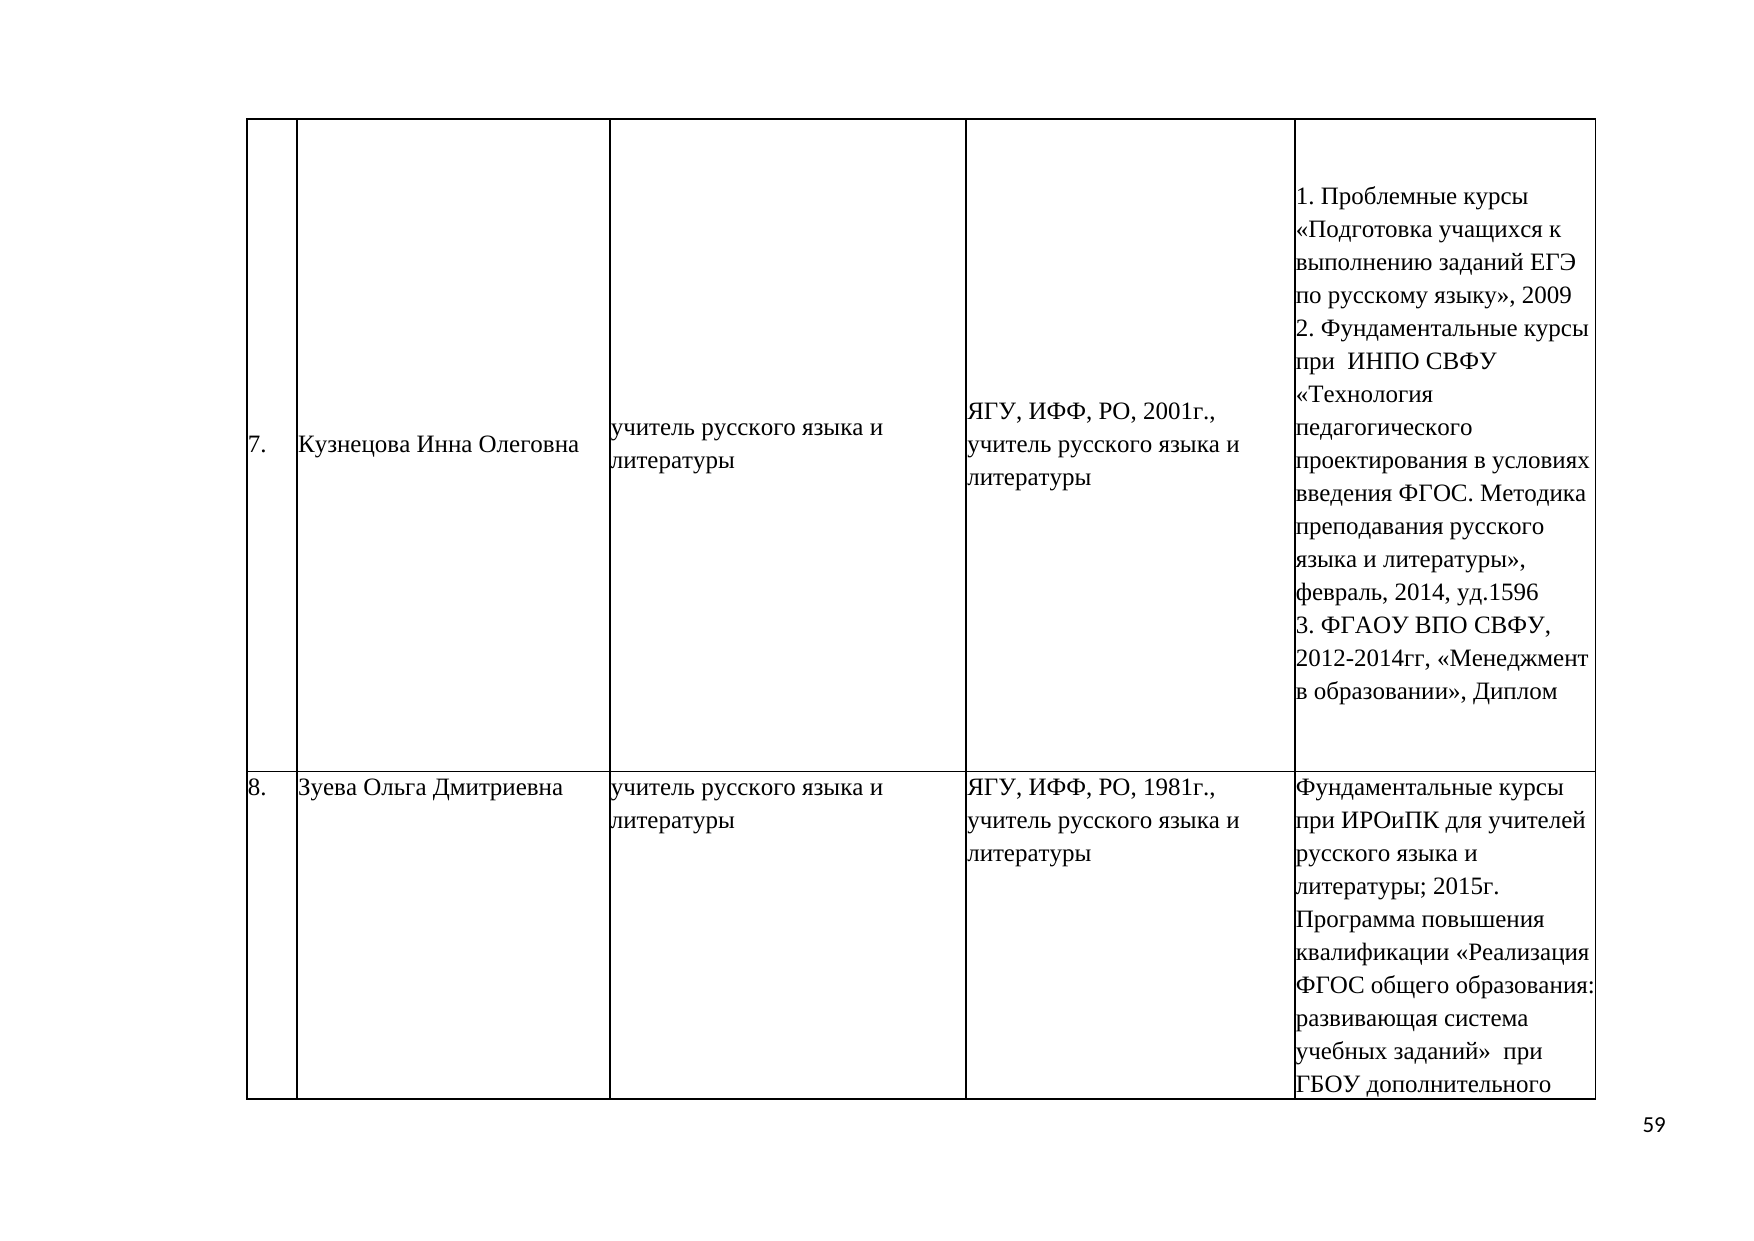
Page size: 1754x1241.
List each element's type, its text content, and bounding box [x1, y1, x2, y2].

table_cell Кузнецова Инна Олеговна [298, 120, 609, 771]
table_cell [967, 772, 1294, 1098]
table_cell 8. [248, 772, 296, 1098]
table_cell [1296, 772, 1595, 1098]
table_cell 1. Проблемные курсы «Подготовка учащихся к выполнению заданий ЕГЭ по русскому языку», 2009 2. Фундаментальные курсы при ИНПО СВФУ «Технология педагогического проектирования в условиях введения ФГОС. Методика преподавания русского языка и литературы», февраль, 2014, уд.1596 3. ФГАОУ ВПО СВФУ, 2012-2014гг, «Менеджмент в образовании», Диплом [1296, 120, 1595, 771]
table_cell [298, 772, 609, 1098]
table_cell 7. [248, 120, 296, 771]
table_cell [611, 120, 965, 771]
table_cell ЯГУ, ИФФ, РО, 2001г., учитель русского языка и литературы [967, 120, 1294, 771]
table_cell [611, 772, 965, 1098]
